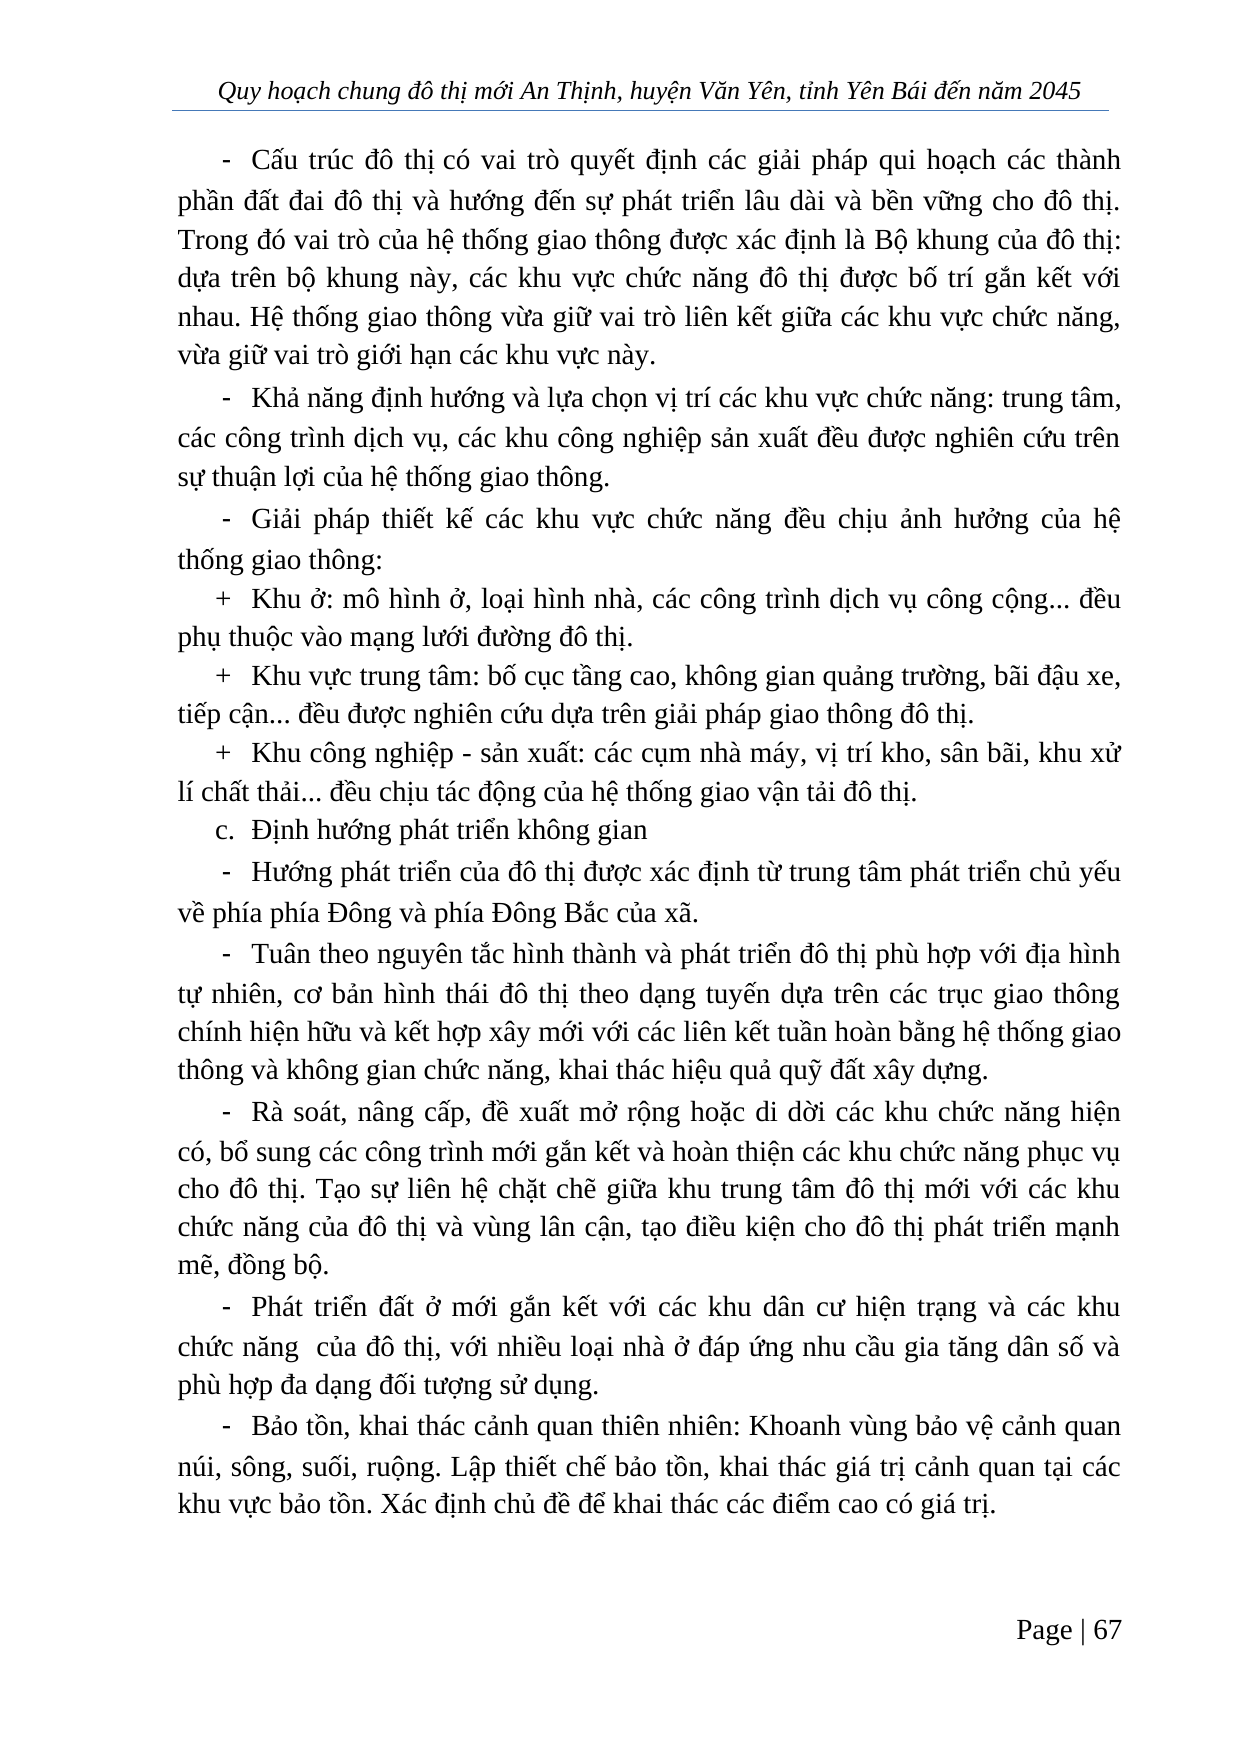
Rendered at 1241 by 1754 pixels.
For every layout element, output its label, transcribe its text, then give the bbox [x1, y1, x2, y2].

list Khu vực trung tâm: bố cục tầng cao, không gian quảng trường, bãi đậu xe, tiếp cận... đều được nghiên cứu dựa trên giải pháp giao thông đô thị. [177, 658, 1122, 730]
list Phát triển đất ở mới gắn kết với các khu dân cư hiện trạng và các khu chức năng của đô thị, với nhiều loại nhà ở đáp ứng nhu cầu gia tăng dân số và phù hợp đa dạng đối tượng sử dụng. [177, 1285, 1122, 1400]
list Khu công nghiệp - sản xuất: các cụm nhà máy, vị trí kho, sân bãi, khu xử lí chất thải... đều chịu tác động của hệ thống giao vận tải đô thị. [177, 735, 1122, 807]
list Tuân theo nguyên tắc hình thành và phát triển đô thị phù hợp với địa hình tự nhiên, cơ bản hình thái đô thị theo dạng tuyến dựa trên các trục giao thông chính hiện hữu và kết hợp xây mới với các liên kết tuần hoàn bằng hệ thống giao thông và không gian chức năng, khai thác hiệu quả quỹ đất xây dựng. [177, 932, 1122, 1086]
list Giải pháp thiết kế các khu vực chức năng đều chịu ảnh hưởng của hệ thống giao thông: [177, 498, 1122, 576]
list Định hướng phát triển không gian [215, 812, 1122, 846]
list Bảo tồn, khai thác cảnh quan thiên nhiên: Khoanh vùng bảo vệ cảnh quan núi, sông, suối, ruộng. Lập thiết chế bảo tồn, khai thác giá trị cảnh quan tại các khu vực bảo tồn. Xác định chủ đề để khai thác các điểm cao có giá trị. [177, 1405, 1122, 1520]
list Khả năng định hướng và lựa chọn vị trí các khu vực chức năng: trung tâm, các công trình dịch vụ, các khu công nghiệp sản xuất đều được nghiên cứu trên sự thuận lợi của hệ thống giao thông. [177, 376, 1122, 493]
list Cấu trúc đô thị có vai trò quyết định các giải pháp qui hoạch các thành phần đất đai đô thị và hướng đến sự phát triển lâu dài và bền vững cho đô thị. Trong đó vai trò của hệ thống giao thông được xác định là Bộ khung của đô thị: dựa trên bộ khung này, các khu vực chức năng đô thị được bố trí gắn kết với nhau. Hệ thống giao thông vừa giữ vai trò liên kết giữa các khu vực chức năng, vừa giữ vai trò giới hạn các khu vực này. [177, 138, 1122, 371]
list Rà soát, nâng cấp, đề xuất mở rộng hoặc di dời các khu chức năng hiện có, bổ sung các công trình mới gắn kết và hoàn thiện các khu chức năng phục vụ cho đô thị. Tạo sự liên hệ chặt chẽ giữa khu trung tâm đô thị mới với các khu chức năng của đô thị và vùng lân cận, tạo điều kiện cho đô thị phát triển mạnh mẽ, đồng bộ. [177, 1090, 1122, 1281]
list Khu ở: mô hình ở, loại hình nhà, các công trình dịch vụ công cộng... đều phụ thuộc vào mạng lưới đường đô thị. [177, 581, 1122, 653]
list Hướng phát triển của đô thị được xác định từ trung tâm phát triển chủ yếu về phía phía Đông và phía Đông Bắc của xã. [177, 851, 1122, 928]
